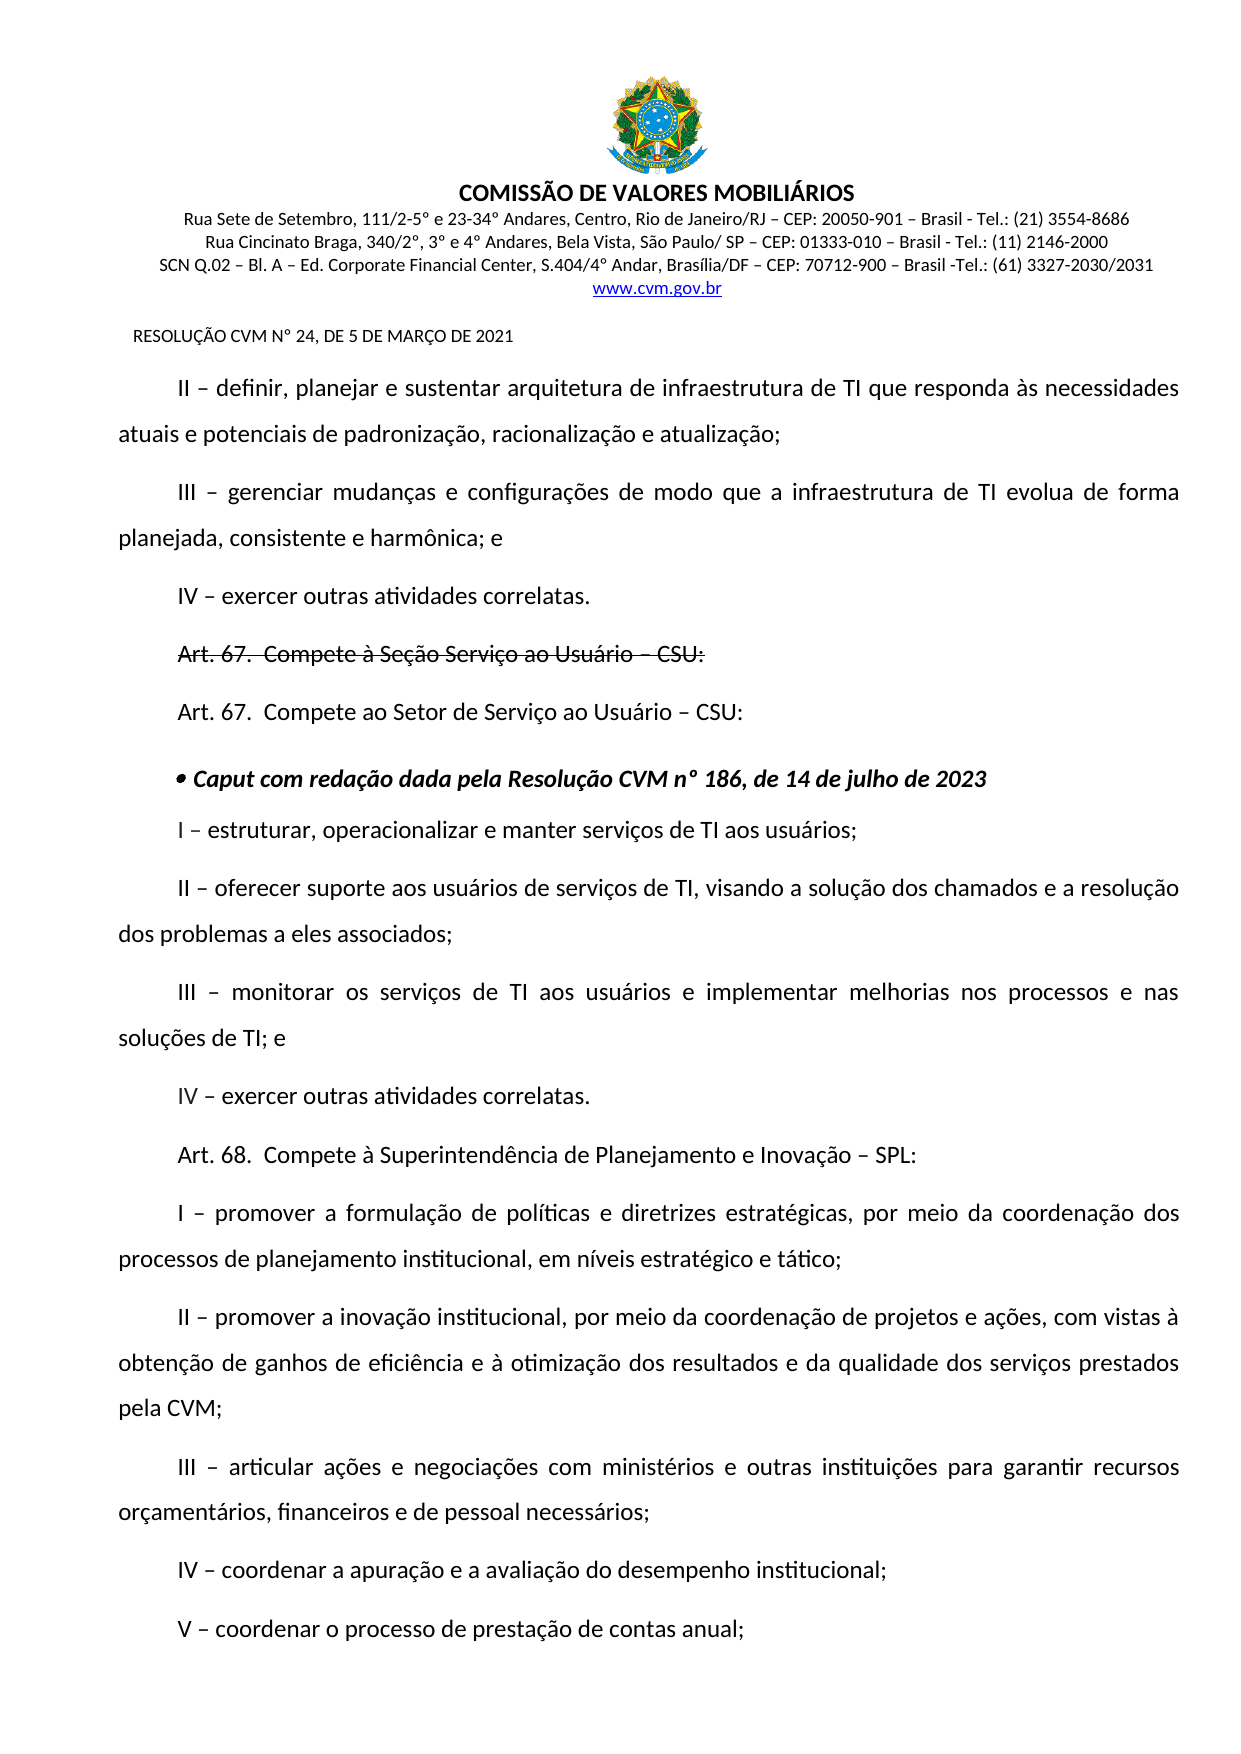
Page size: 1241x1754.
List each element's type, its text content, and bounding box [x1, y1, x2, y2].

list Caput com redação dada pela Resolução CVM nº 186, de 14 de julho de 2023 [174, 763, 1181, 793]
picture [603, 73, 711, 177]
text III – gerenciar mudanças e configurações de modo que a infraestrutura de TI evolua de forma planejada, consistente e harmônica; e [118, 476, 1181, 552]
text IV – coordenar a apuração e a avaliação do desempenho institucional; [118, 1554, 1181, 1585]
text I – estruturar, operacionalizar e manter serviços de TI aos usuários; [118, 814, 1181, 845]
text Art. 67. Compete ao Setor de Serviço ao Usuário – CSU: [118, 696, 1181, 727]
text I – promover a formulação de políticas e diretrizes estratégicas, por meio da coordenação dos processos de planejamento institucional, em níveis estratégico e tático; [118, 1197, 1181, 1273]
text II – promover a inovação institucional, por meio da coordenação de projetos e ações, com vistas à obtenção de ganhos de eficiência e à otimização dos resultados e da qualidade dos serviços prestados pela CVM; [118, 1301, 1181, 1423]
text Art. 67. Compete à Seção Serviço ao Usuário – CSU: [118, 638, 1181, 669]
text V – coordenar o processo de prestação de contas anual; [118, 1613, 1181, 1643]
text IV – exercer outras atividades correlatas. [118, 1081, 1181, 1111]
text III – monitorar os serviços de TI aos usuários e implementar melhorias nos processos e nas soluções de TI; e [118, 977, 1181, 1053]
text IV – exercer outras atividades correlatas. [118, 580, 1181, 611]
text II – definir, planejar e sustentar arquitetura de infraestrutura de TI que responda às necessidades atuais e potenciais de padronização, racionalização e atualização; [118, 372, 1181, 448]
text Art. 68. Compete à Superintendência de Planejamento e Inovação – SPL: [118, 1139, 1181, 1169]
text III – articular ações e negociações com ministérios e outras instituições para garantir recursos orçamentários, financeiros e de pessoal necessários; [118, 1451, 1181, 1527]
text II – oferecer suporte aos usuários de serviços de TI, visando a solução dos chamados e a resolução dos problemas a eles associados; [118, 873, 1181, 949]
